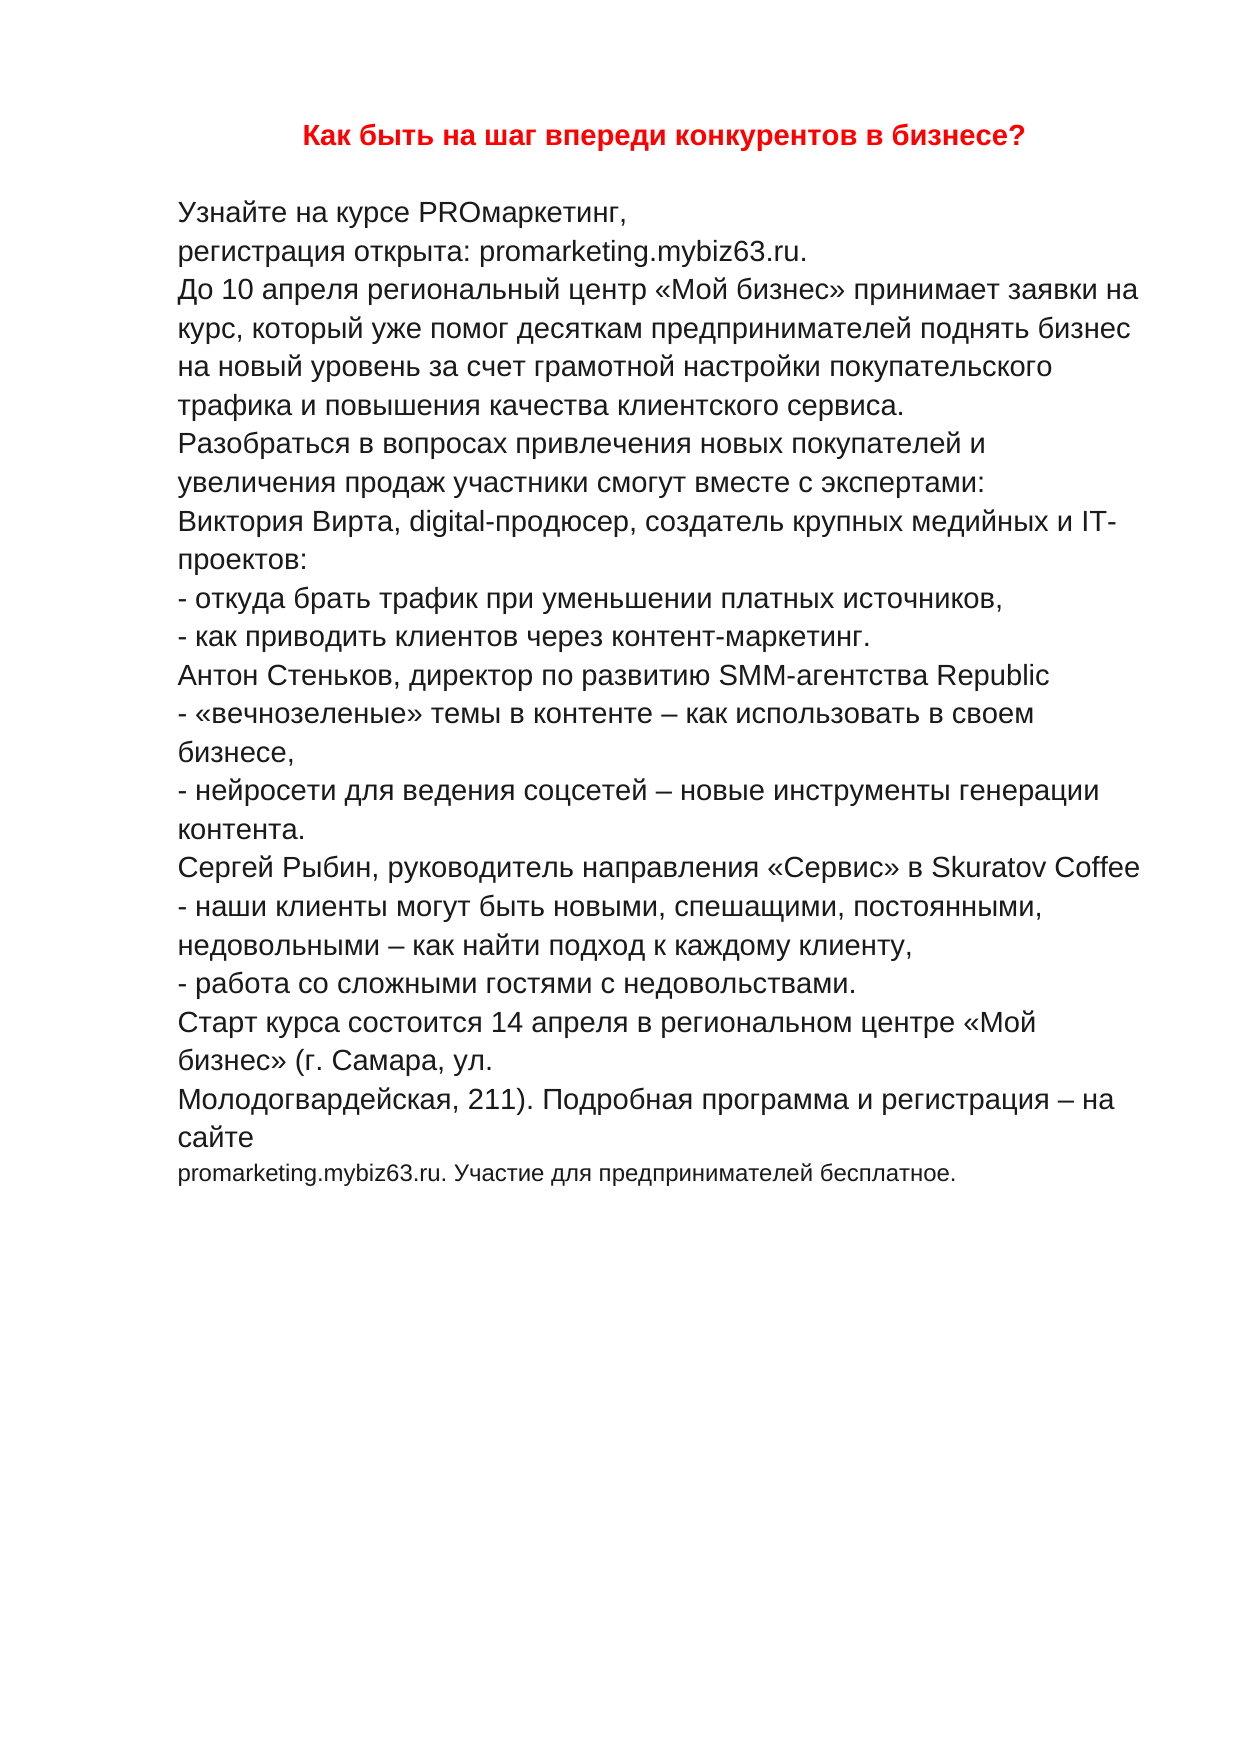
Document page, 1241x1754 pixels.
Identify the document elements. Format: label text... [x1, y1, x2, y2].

text Сергей Рыбин, руководитель направления «Сервис» в Skuratov Coffee [177, 850, 1152, 884]
text - «вечнозеленые» темы в контенте – как использовать в своем бизнесе, [177, 696, 1152, 768]
text - нейросети для ведения соцсетей – новые инструменты генерации контента. [177, 773, 1152, 845]
text регистрация открыта: promarketing.mybiz63.ru. [177, 234, 1152, 267]
text Старт курса состоится 14 апреля в региональном центре «Мой бизнес» (г. Самара, ул. [177, 1004, 1152, 1077]
text - наши клиенты могут быть новыми, спешащими, постоянными, недовольными – как найти подход к каждому клиенту, [177, 889, 1152, 961]
text Как быть на шаг впереди конкурентов в бизнесе? [177, 118, 1152, 152]
text Молодогвардейская, 211). Подробная программа и регистрация – на сайте [177, 1082, 1152, 1154]
text Виктория Вирта, digital-продюсер, создатель крупных медийных и IT-проектов: [177, 503, 1152, 576]
text Узнайте на курсе PROмаркетинг, [177, 195, 1152, 229]
text - как приводить клиентов через контент-маркетинг. [177, 619, 1152, 653]
text Разобраться в вопросах привлечения новых покупателей и увеличения продаж участники смогут вместе с экспертами: [177, 426, 1152, 498]
text До 10 апреля региональный центр «Мой бизнес» принимает заявки на курс, который уже помог десяткам предпринимателей поднять бизнес на новый уровень за счет грамотной настройки покупательского трафика и повышения качества клиентского сервиса. [177, 272, 1152, 421]
text promarketing.mybiz63.ru. Участие для предпринимателей бесплатное. [177, 1159, 1152, 1186]
text - работа со сложными гостями с недовольствами. [177, 966, 1152, 999]
text Антон Стеньков, директор по развитию SMM-агентства Republic [177, 658, 1152, 691]
text - откуда брать трафик при уменьшении платных источников, [177, 581, 1152, 614]
